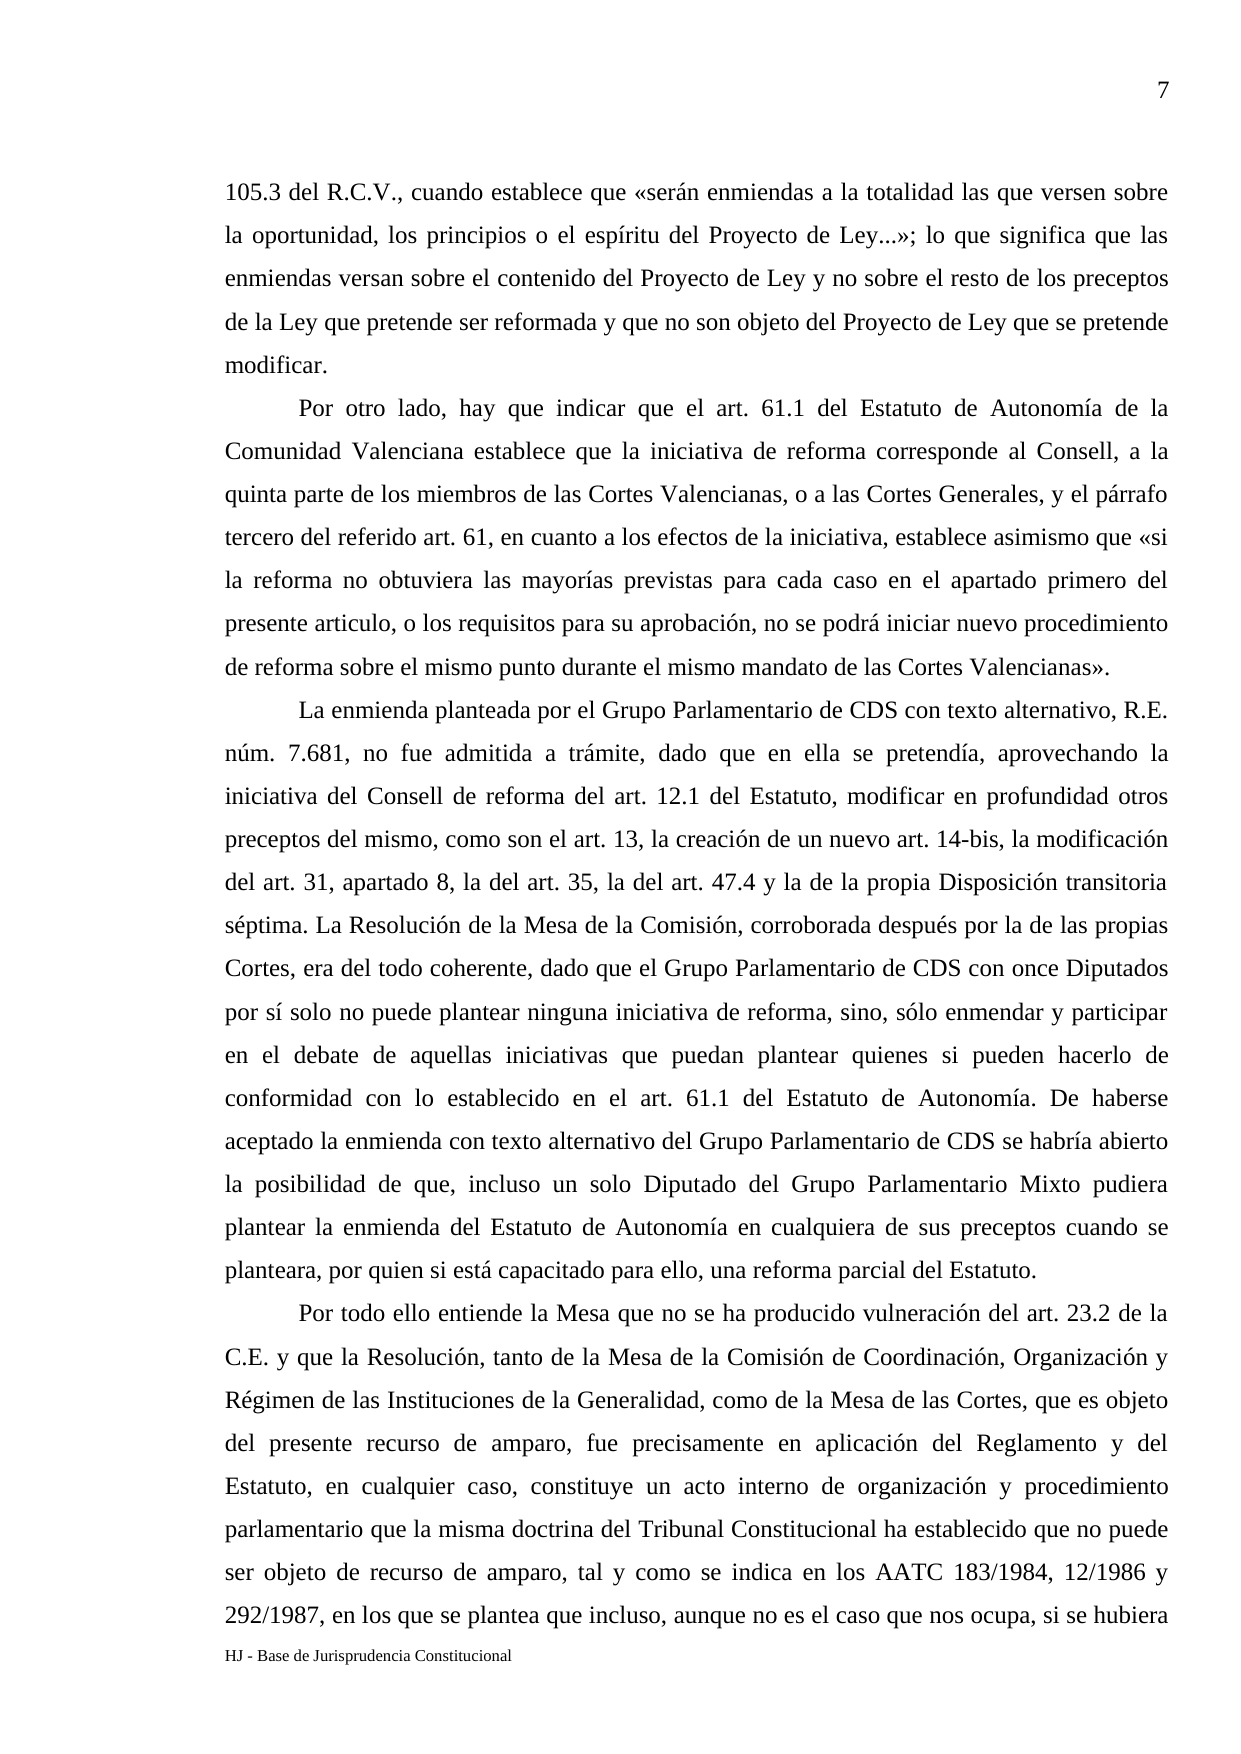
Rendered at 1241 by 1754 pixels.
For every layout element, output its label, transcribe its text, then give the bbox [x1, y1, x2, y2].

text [224, 1298, 1169, 1629]
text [224, 177, 1169, 378]
text La enmienda planteada por el Grupo Parlamentario de CDS con texto alternativo, R.E. núm. 7.681, no fue admitida a trámite, dado que en ella se pretendía, aprovechando la iniciativa del Consell de reforma del art. 12.1 del Estatuto, modificar en profundidad otros preceptos del mismo, como son el art. 13, la creación de un nuevo art. 14-bis, la modificación del art. 31, apartado 8, la del art. 35, la del art. 47.4 y la de la propia Disposición transitoria séptima. La Resolución de la Mesa de la Comisión, corroborada después por la de las propias Cortes, era del todo coherente, dado que el Grupo Parlamentario de CDS con once Diputados por sí solo no puede plantear ninguna iniciativa de reforma, sino, sólo enmendar y participar en el debate de aquellas iniciativas que puedan plantear quienes si pueden hacerlo de conformidad con lo establecido en el art. 61.1 del Estatuto de Autonomía. De haberse aceptado la enmienda con texto alternativo del Grupo Parlamentario de CDS se habría abierto la posibilidad de que, incluso un solo Diputado del Grupo Parlamentario Mixto pudiera plantear la enmienda del Estatuto de Autonomía en cualquiera de sus preceptos cuando se planteara, por quien si está capacitado para ello, una reforma parcial del Estatuto. [224, 695, 1169, 1284]
text Por otro lado, hay que indicar que el art. 61.1 del Estatuto de Autonomía de la Comunidad Valenciana establece que la iniciativa de reforma corresponde al Consell, a la quinta parte de los miembros de las Cortes Valencianas, o a las Cortes Generales, y el párrafo tercero del referido art. 61, en cuanto a los efectos de la iniciativa, establece asimismo que «si la reforma no obtuviera las mayorías previstas para cada caso en el apartado primero del presente articulo, o los requisitos para su aprobación, no se podrá iniciar nuevo procedimiento de reforma sobre el mismo punto durante el mismo mandato de las Cortes Valencianas». [224, 393, 1169, 680]
